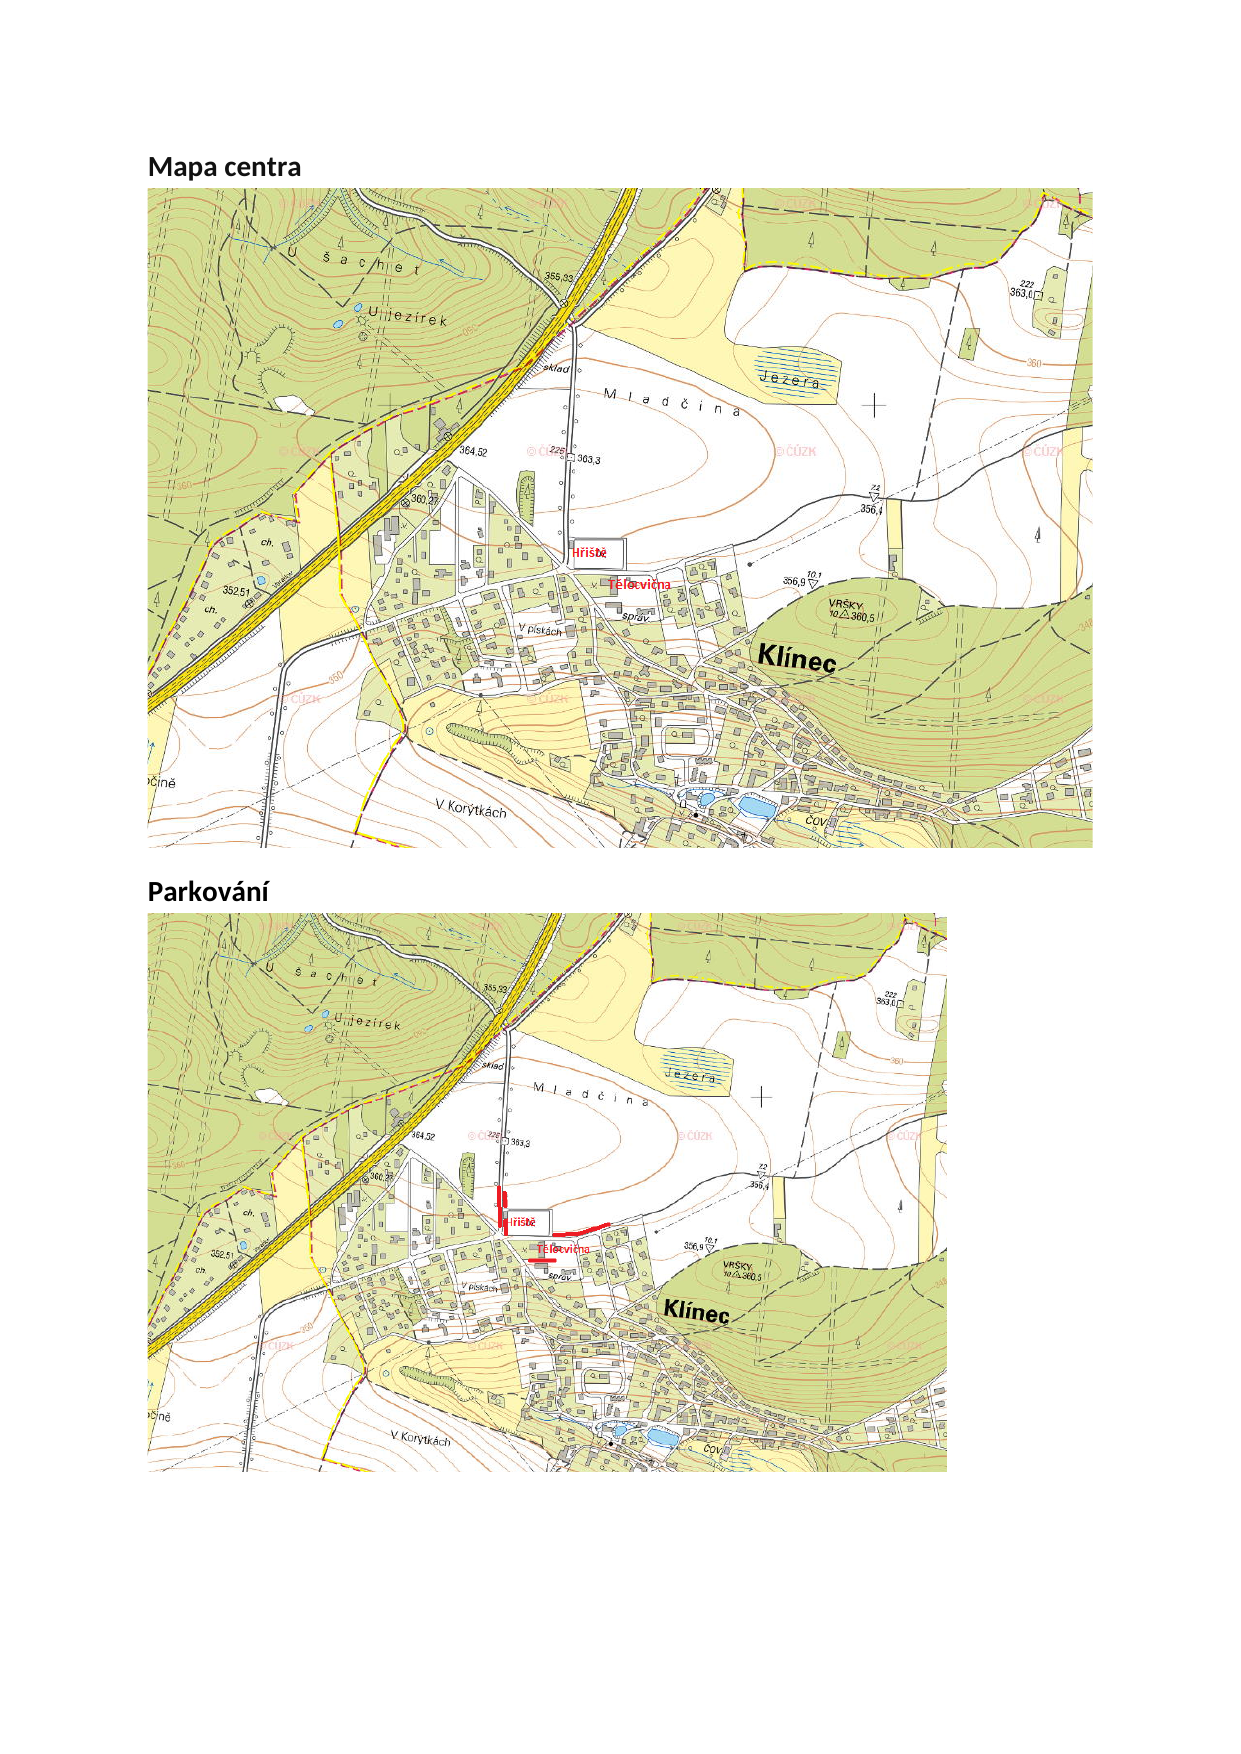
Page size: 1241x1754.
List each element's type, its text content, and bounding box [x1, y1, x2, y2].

picture [147, 913, 1093, 1472]
text Mapa centra [148, 148, 1093, 183]
picture [147, 188, 1093, 848]
text Parkování [148, 873, 1093, 909]
